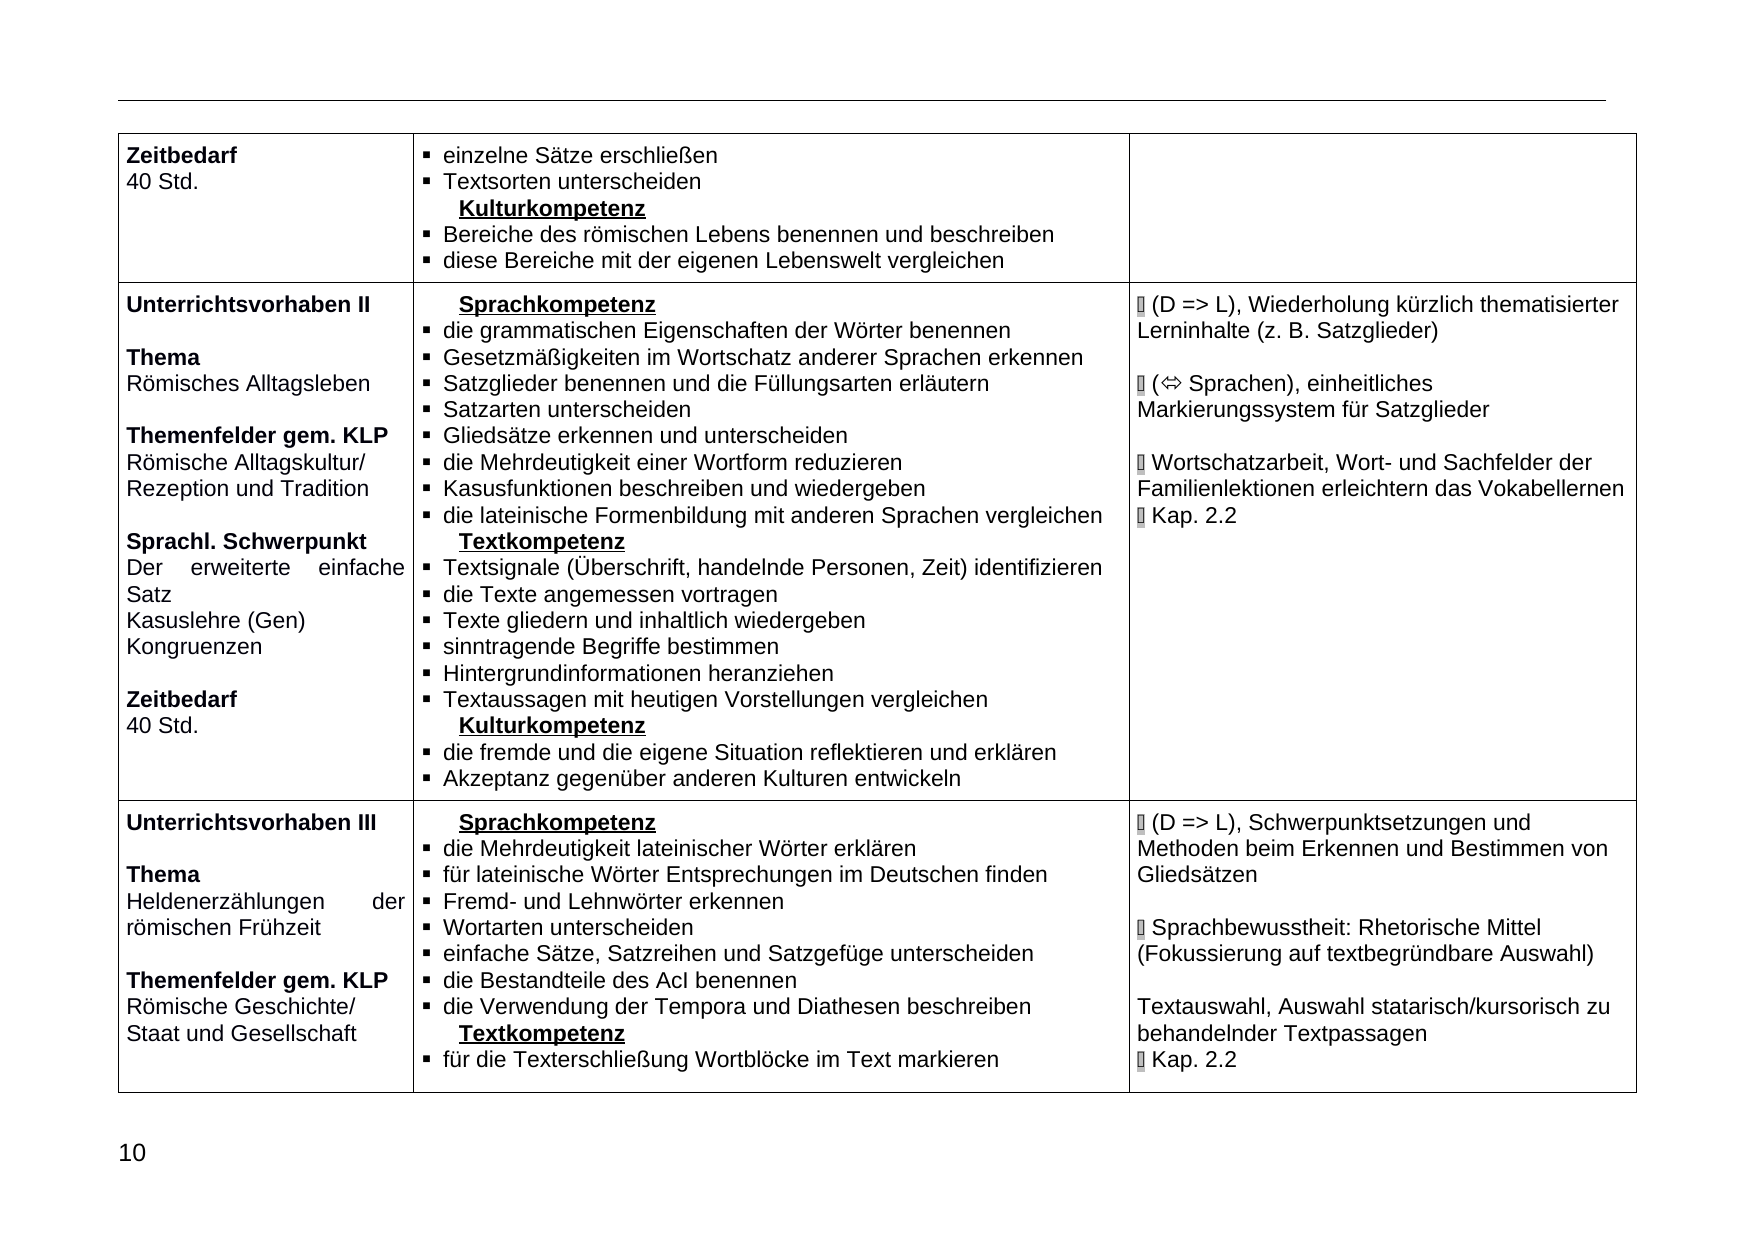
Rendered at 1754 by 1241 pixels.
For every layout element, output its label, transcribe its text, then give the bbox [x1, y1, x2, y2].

table_cell Unterrichtsvorhaben II Thema Römisches Alltagsleben Themenfelder gem. KLP Römische Alltagskultur/ Rezeption und Tradition Sprachl. Schwerpunkt Der erweiterte einfache Satz Kasuslehre (Gen) Kongruenzen Zeitbedarf 40 Std. [119, 283, 413, 800]
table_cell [414, 134, 1129, 282]
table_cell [119, 801, 413, 1092]
table_cell Sprachkompetenz die grammatischen Eigenschaften der Wörter benennen Gesetzmäßigkeiten im Wortschatz anderer Sprachen erkennen Satzglieder benennen und die Füllungsarten erläutern Satzarten unterscheiden Gliedsätze erkennen und unterscheiden die Mehrdeutigkeit einer Wortform reduzieren Kasusfunktionen beschreiben und wiedergeben die lateinische Formenbildung mit anderen Sprachen vergleichen Textkompetenz Textsignale (Überschrift, handelnde Personen, Zeit) identifizieren die Texte angemessen vortragen Texte gliedern und inhaltlich wiedergeben sinntragende Begriffe bestimmen Hintergrundinformationen heranziehen Textaussagen mit heutigen Vorstellungen vergleichen Kulturkompetenz die fremde und die eigene Situation reflektieren und erklären Akzeptanz gegenüber anderen Kulturen entwickeln [414, 283, 1129, 800]
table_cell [119, 134, 413, 282]
table_cell (D => L), Wiederholung kürzlich thematisierter Lerninhalte (z. B. Satzglieder) ( Sprachen), einheitliches Markierungssystem für Satzglieder Wortschatzarbeit, Wort- und Sachfelder der Familienlektionen erleichtern das Vokabellernen Kap. 2.2 [1130, 283, 1636, 800]
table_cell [414, 801, 1129, 1092]
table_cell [1130, 801, 1636, 1092]
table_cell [1130, 134, 1636, 282]
